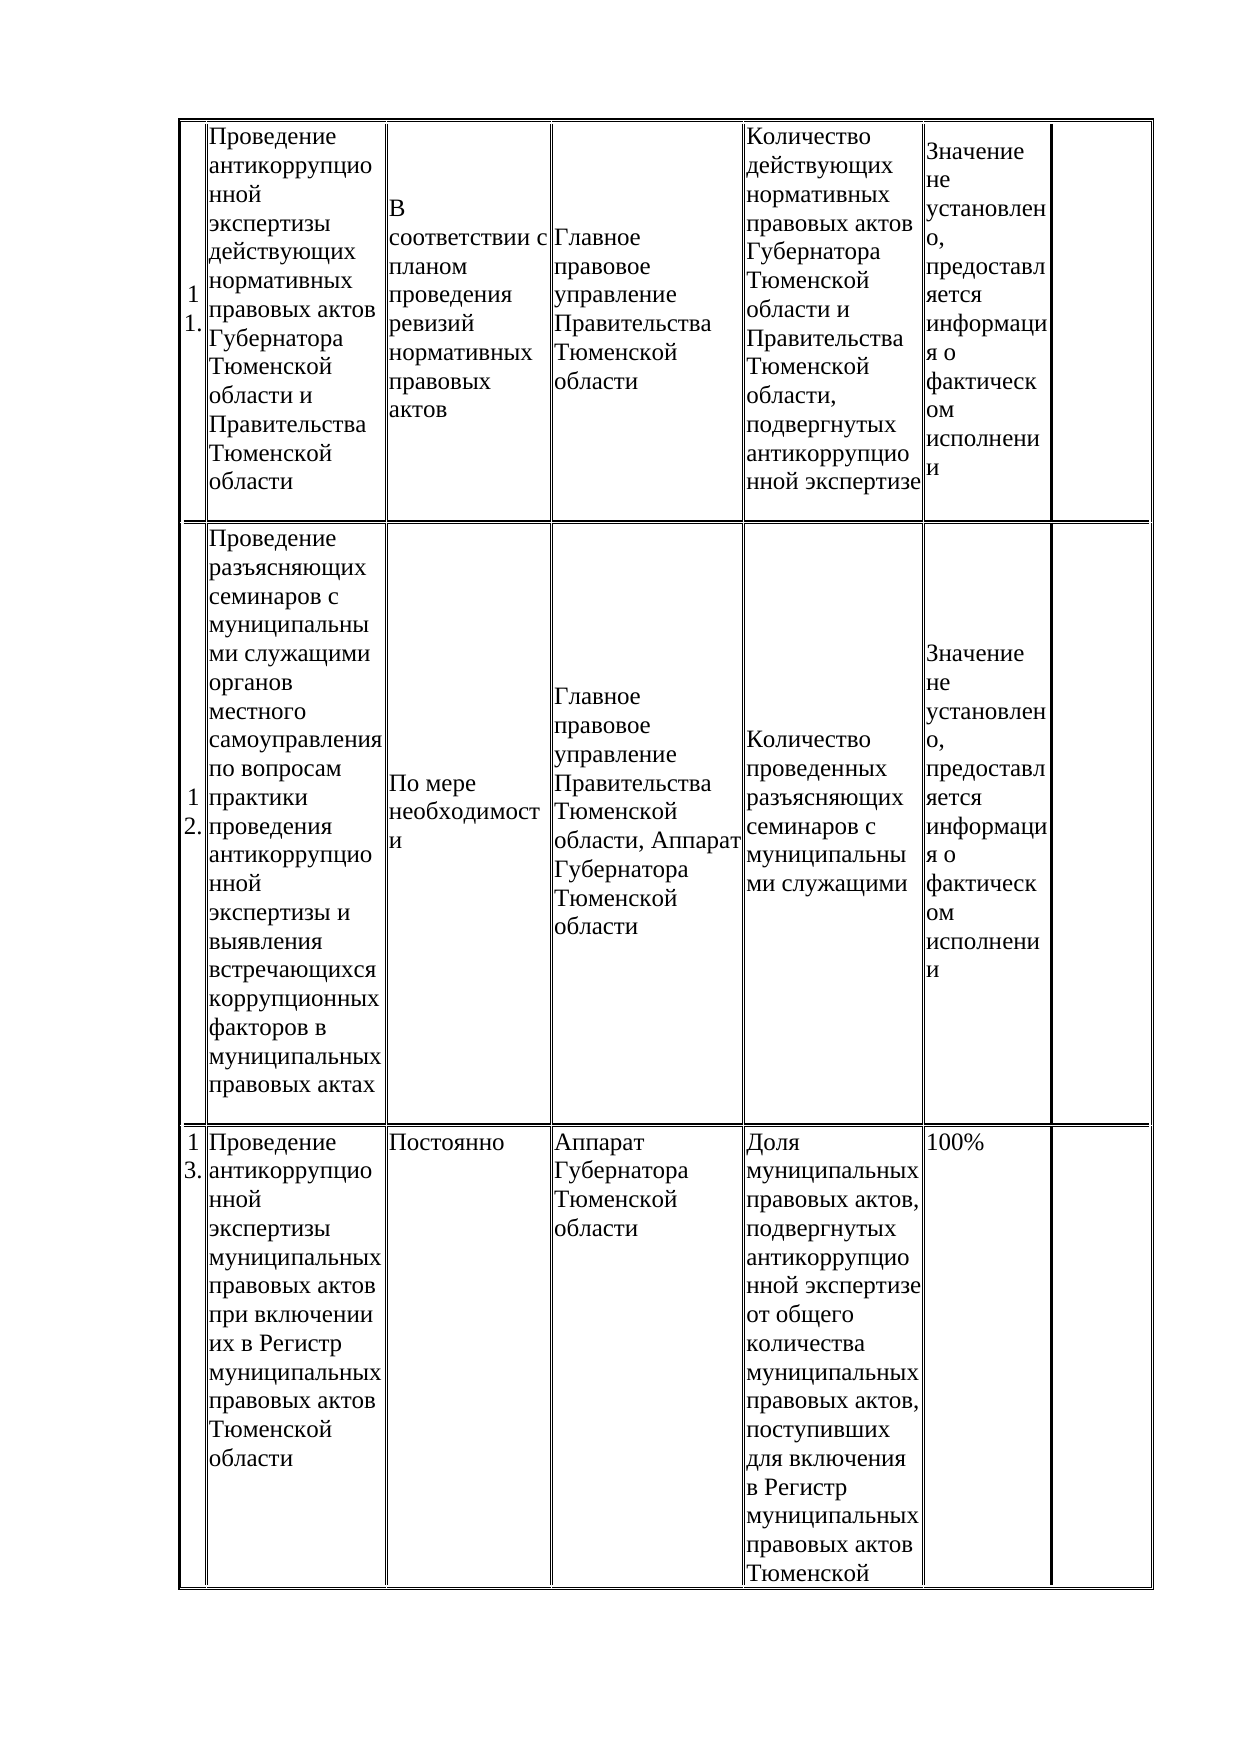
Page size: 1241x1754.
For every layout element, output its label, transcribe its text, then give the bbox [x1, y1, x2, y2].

table_cell Количество проведенных разъясняющих семинаров с муниципальными служащими [745, 524, 922, 1123]
table_cell 13. [181, 1123, 206, 1587]
table_cell 100% [924, 1127, 1051, 1587]
table_cell 11. [181, 122, 206, 520]
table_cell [206, 1127, 386, 1587]
table_cell Значение не установлено, предоставляется информация о фактическом исполнении [924, 122, 1051, 520]
table_cell Постоянно [386, 1127, 552, 1587]
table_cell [552, 1127, 744, 1587]
table_cell [1051, 1123, 1151, 1587]
table_cell Количество действующих нормативных правовых актов Губернатора Тюменской области и Правительства Тюменской области, подвергнутых антикоррупционной экспертизе [744, 122, 923, 520]
table_cell В соответствии с планом проведения ревизий нормативных правовых актов [386, 122, 552, 520]
table_cell Проведение антикоррупционной экспертизы действующих нормативных правовых актов Губернатора Тюменской области и Правительства Тюменской области [206, 122, 386, 520]
table_cell [1053, 520, 1151, 1123]
table_cell Главное правовое управление Правительства Тюменской области [552, 122, 744, 520]
table_cell [1051, 122, 1151, 520]
table_cell Главное правовое управление Правительства Тюменской области, Аппарат Губернатора Тюменской области [553, 524, 742, 1123]
table_cell Значение не установлено, предоставляется информация о фактическом исполнении [925, 524, 1050, 1123]
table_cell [744, 1127, 923, 1587]
table_cell 12. [181, 520, 205, 1123]
table_cell Проведение разъясняющих семинаров с муниципальными служащими органов местного самоуправления по вопросам практики проведения антикоррупционной экспертизы и выявления встречающихся коррупционных факторов в муниципальных правовых актах [208, 524, 385, 1123]
table_cell По мере необходимости [388, 524, 550, 1123]
